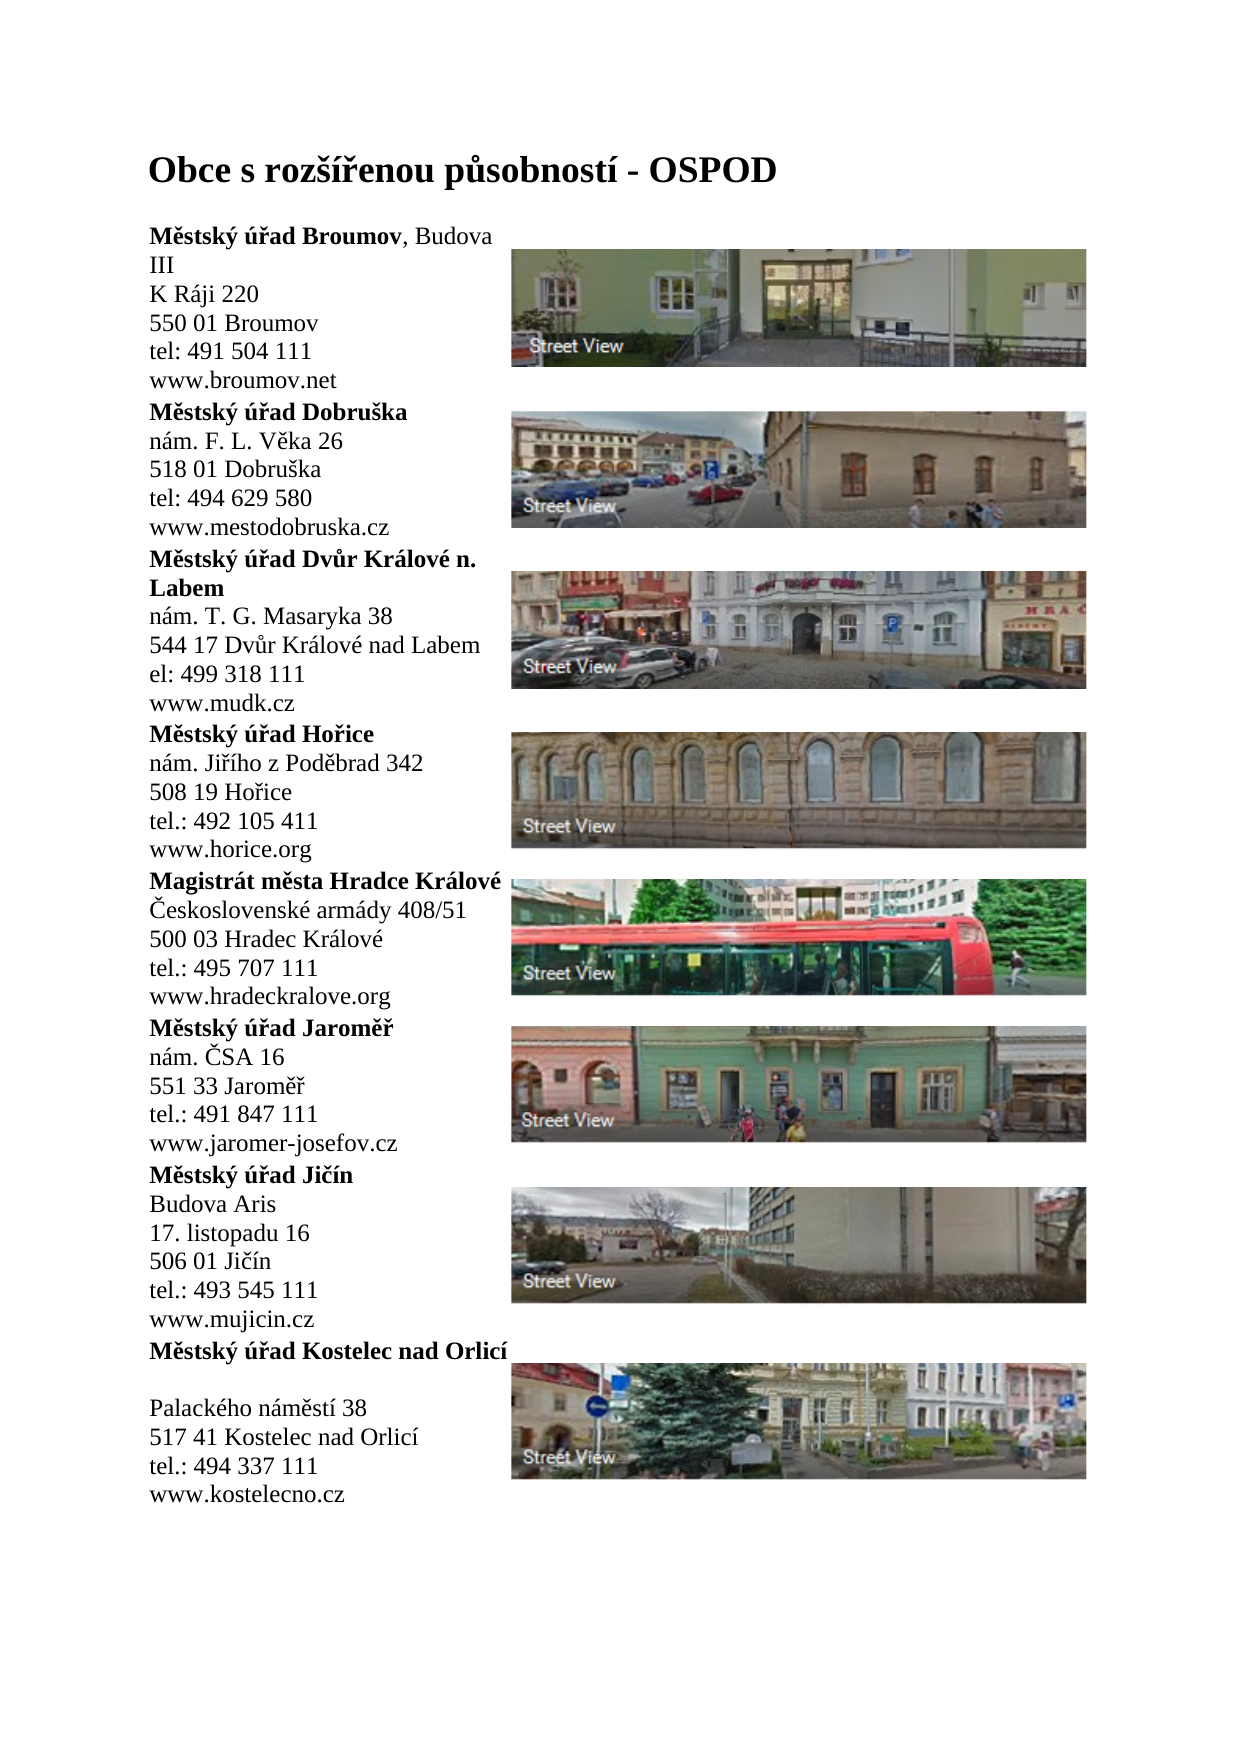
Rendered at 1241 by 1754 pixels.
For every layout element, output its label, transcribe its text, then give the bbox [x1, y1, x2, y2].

table_cell Městský úřad Jičín Budova Aris 17. listopadu 16 506 01 Jičín tel.: 493 545 111 www.mujicin.cz [148, 1159, 510, 1334]
picture [511, 1187, 1087, 1305]
table_header [510, 220, 1093, 396]
table_cell Městský úřad Hořice nám. Jiřího z Poděbrad 342 508 19 Hořice tel.: 492 105 411 www.horice.org [148, 718, 510, 865]
table_cell [510, 718, 1093, 865]
table_cell [510, 1334, 1093, 1510]
picture [511, 1363, 1087, 1481]
table_cell Městský úřad Kostelec nad Orlicí Palackého náměstí 38 517 41 Kostelec nad Orlicí tel.: 494 337 111 www.kostelecno.cz [148, 1334, 510, 1510]
picture [511, 732, 1087, 850]
table_cell Městský úřad Jaroměř nám. ČSA 16 551 33 Jaroměř tel.: 491 847 111 www.jaromer-josefov.cz [148, 1012, 510, 1159]
table_cell [510, 543, 1093, 718]
table_cell Magistrát města Hradce Králové Československé armády 408/51 500 03 Hradec Králové tel.: 495 707 111 www.hradeckralove.org [148, 865, 510, 1012]
picture [511, 410, 1087, 528]
table_cell [510, 865, 1093, 1012]
table_cell [510, 396, 1093, 542]
picture [511, 249, 1087, 367]
table_cell [510, 1159, 1093, 1334]
picture [511, 879, 1087, 997]
picture [511, 1026, 1087, 1144]
text Obce s rozšířenou působností - OSPOD [148, 148, 1093, 191]
table_cell Městský úřad Dobruška nám. F. L. Věka 26 518 01 Dobruška tel: 494 629 580 www.mestodobruska.cz [148, 396, 510, 542]
picture [511, 571, 1087, 689]
table_header Městský úřad Broumov, Budova III K Ráji 220 550 01 Broumov tel: 491 504 111 www.broumov.net [148, 220, 510, 396]
table_cell [510, 1012, 1093, 1159]
table_cell Městský úřad Dvůr Králové n. Labem nám. T. G. Masaryka 38 544 17 Dvůr Králové nad Labem el: 499 318 111 www.mudk.cz [148, 543, 510, 718]
